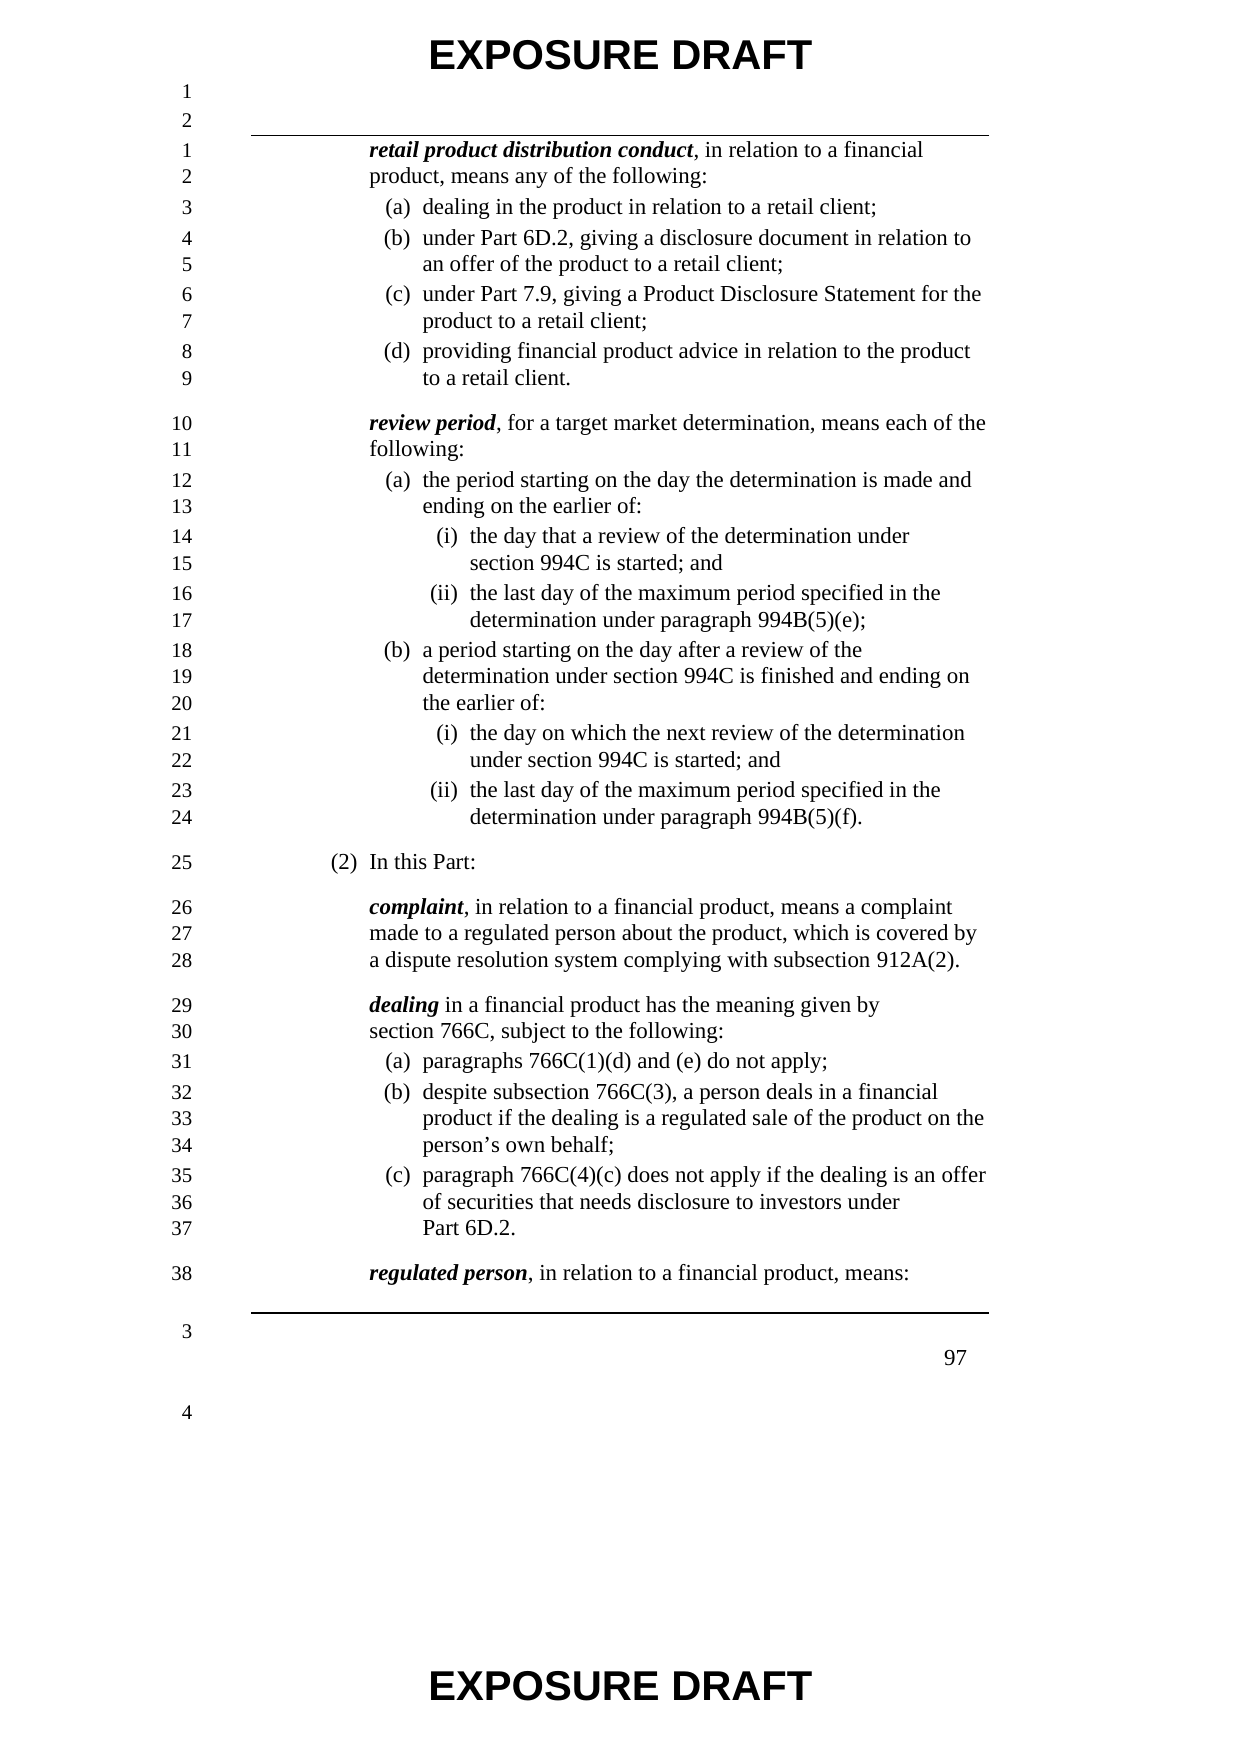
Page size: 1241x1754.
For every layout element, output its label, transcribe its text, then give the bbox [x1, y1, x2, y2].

text (ii) the last day of the maximum period specified in the determination under paragraph 994B(5)(f). [251, 776, 989, 829]
text review period, for a target market determination, means each of the following: [369, 409, 989, 461]
text (i) the day on which the next review of the determination under section 994C is started; and [251, 719, 989, 772]
text regulated person, in relation to a financial product, means: [369, 1259, 989, 1286]
text (c) under Part 7.9, giving a Product Disclosure Statement for the product to a retail client; [251, 280, 989, 333]
text (a) the period starting on the day the determination is made and ending on the earlier of: [251, 466, 989, 518]
text (a) dealing in the product in relation to a retail client; [251, 193, 989, 219]
text (b) under Part 6D.2, giving a disclosure document in relation to an offer of the product to a retail client; [251, 223, 989, 276]
text dealing in a financial product has the meaning given by section 766C, subject to the following: [369, 991, 989, 1043]
text retail product distribution conduct, in relation to a financial product, means any of the following: [369, 136, 989, 189]
text (2) In this Part: [251, 848, 989, 874]
text complaint, in relation to a financial product, means a complaint made to a regulated person about the product, which is covered by a dispute resolution system complying with subsection 912A(2). [369, 893, 989, 972]
text (i) the day that a review of the determination under section 994C is started; and [251, 522, 989, 575]
text (d) providing financial product advice in relation to the product to a retail client. [251, 337, 989, 390]
text (ii) the last day of the maximum period specified in the determination under paragraph 994B(5)(e); [251, 579, 989, 632]
text (b) a period starting on the day after a review of the determination under section 994C is finished and ending on the earlier of: [251, 636, 989, 715]
text (c) paragraph 766C(4)(c) does not apply if the dealing is an offer of securities that needs disclosure to investors under Part 6D.2. [251, 1161, 989, 1240]
text (b) despite subsection 766C(3), a person deals in a financial product if the dealing is a regulated sale of the product on the person’s own behalf; [251, 1078, 989, 1157]
text (a) paragraphs 766C(1)(d) and (e) do not apply; [251, 1048, 989, 1074]
